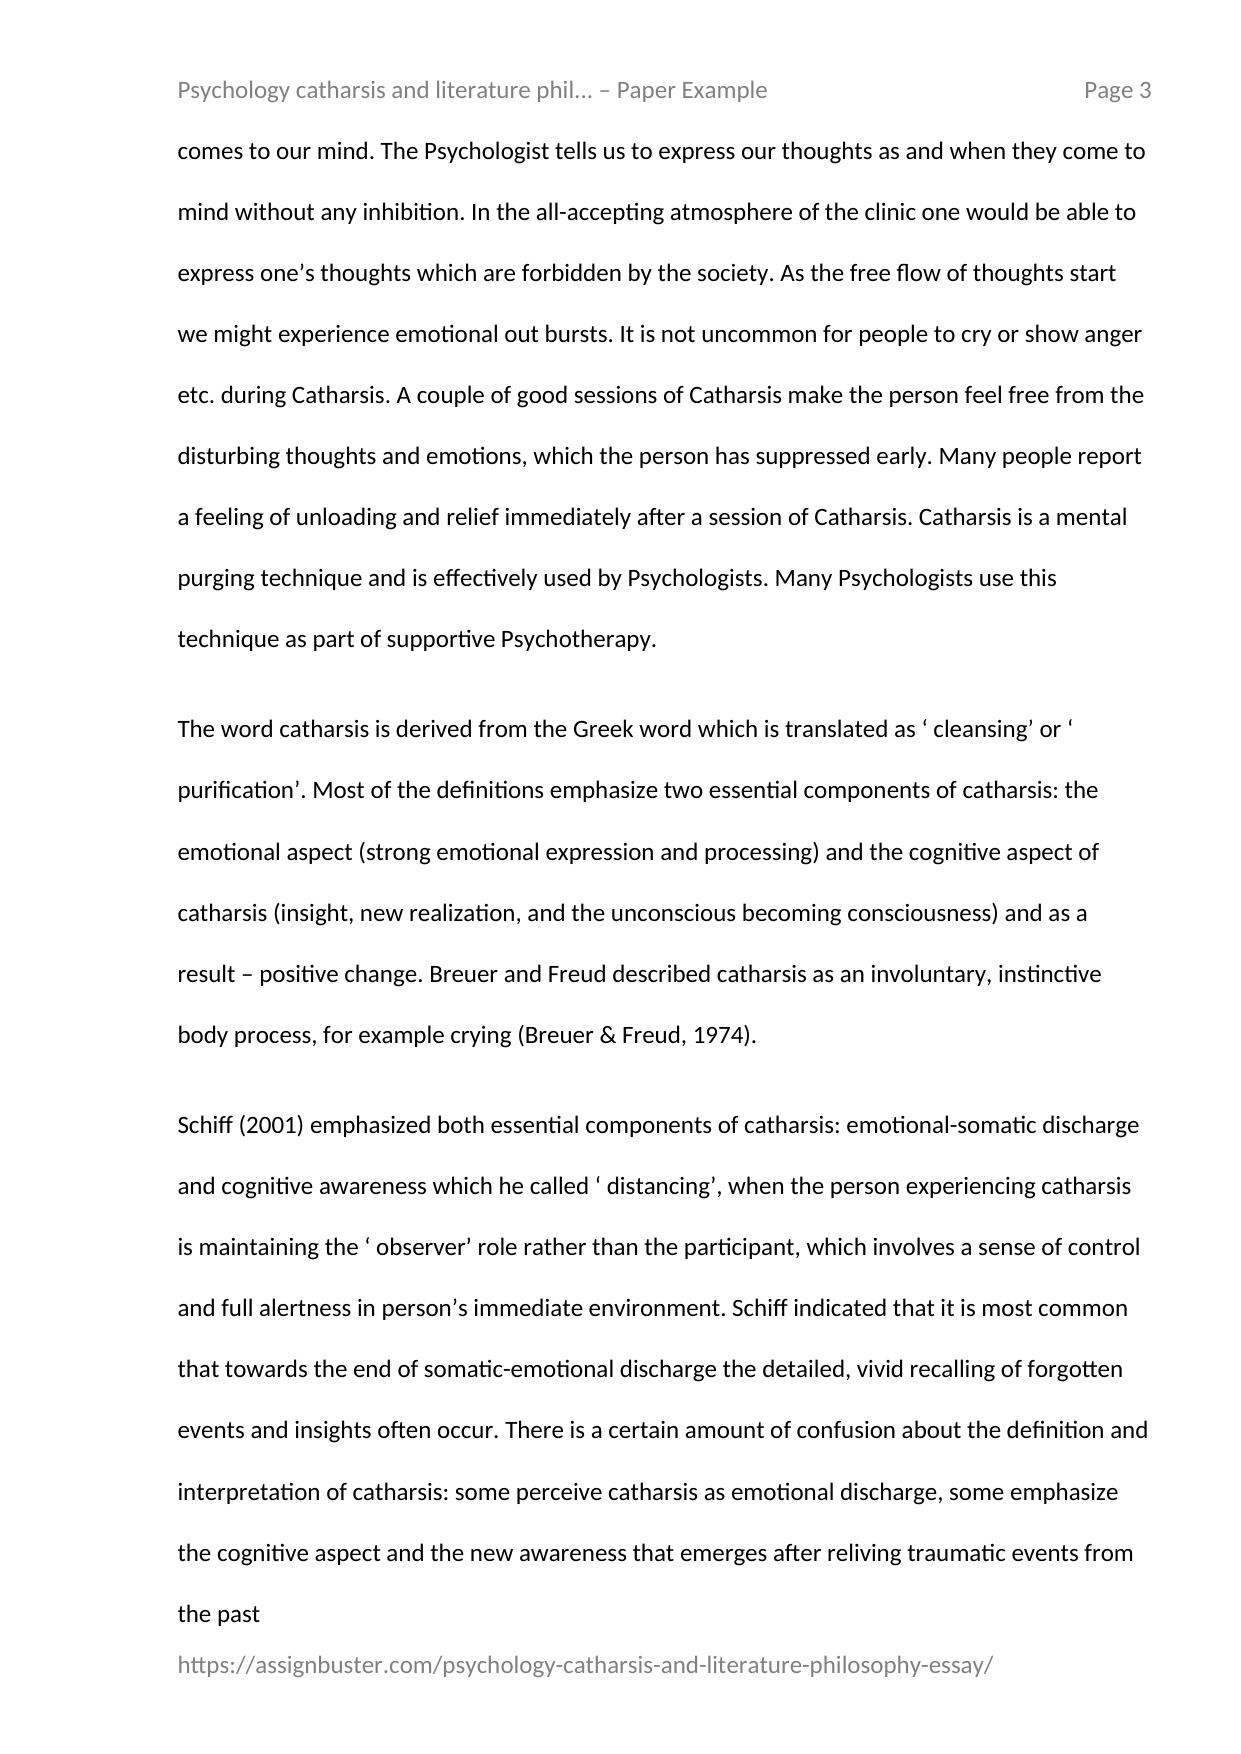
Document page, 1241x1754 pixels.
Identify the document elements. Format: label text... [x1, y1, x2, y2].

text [177, 135, 1152, 654]
text The word catharsis is derived from the Greek word which is translated as ‘ cleansing’ or ‘ purification’. Most of the definitions emphasize two essential components of catharsis: the emotional aspect (strong emotional expression and processing) and the cognitive aspect of catharsis (insight, new realization, and the unconscious becoming consciousness) and as a result – positive change. Breuer and Freud described catharsis as an involuntary, instinctive body process, for example crying (Breuer & Freud, 1974). [177, 714, 1152, 1049]
text Schiff (2001) emphasized both essential components of catharsis: emotional-somatic discharge and cognitive awareness which he called ‘ distancing’, when the person experiencing catharsis is maintaining the ‘ observer’ role rather than the participant, which involves a sense of control and full alertness in person’s immediate environment. Schiff indicated that it is most common that towards the end of somatic-emotional discharge the detailed, vivid recalling of forgotten events and insights often occur. There is a certain amount of confusion about the definition and interpretation of catharsis: some perceive catharsis as emotional discharge, some emphasize the cognitive aspect and the new awareness that emerges after reliving traumatic events from the past [177, 1109, 1152, 1628]
